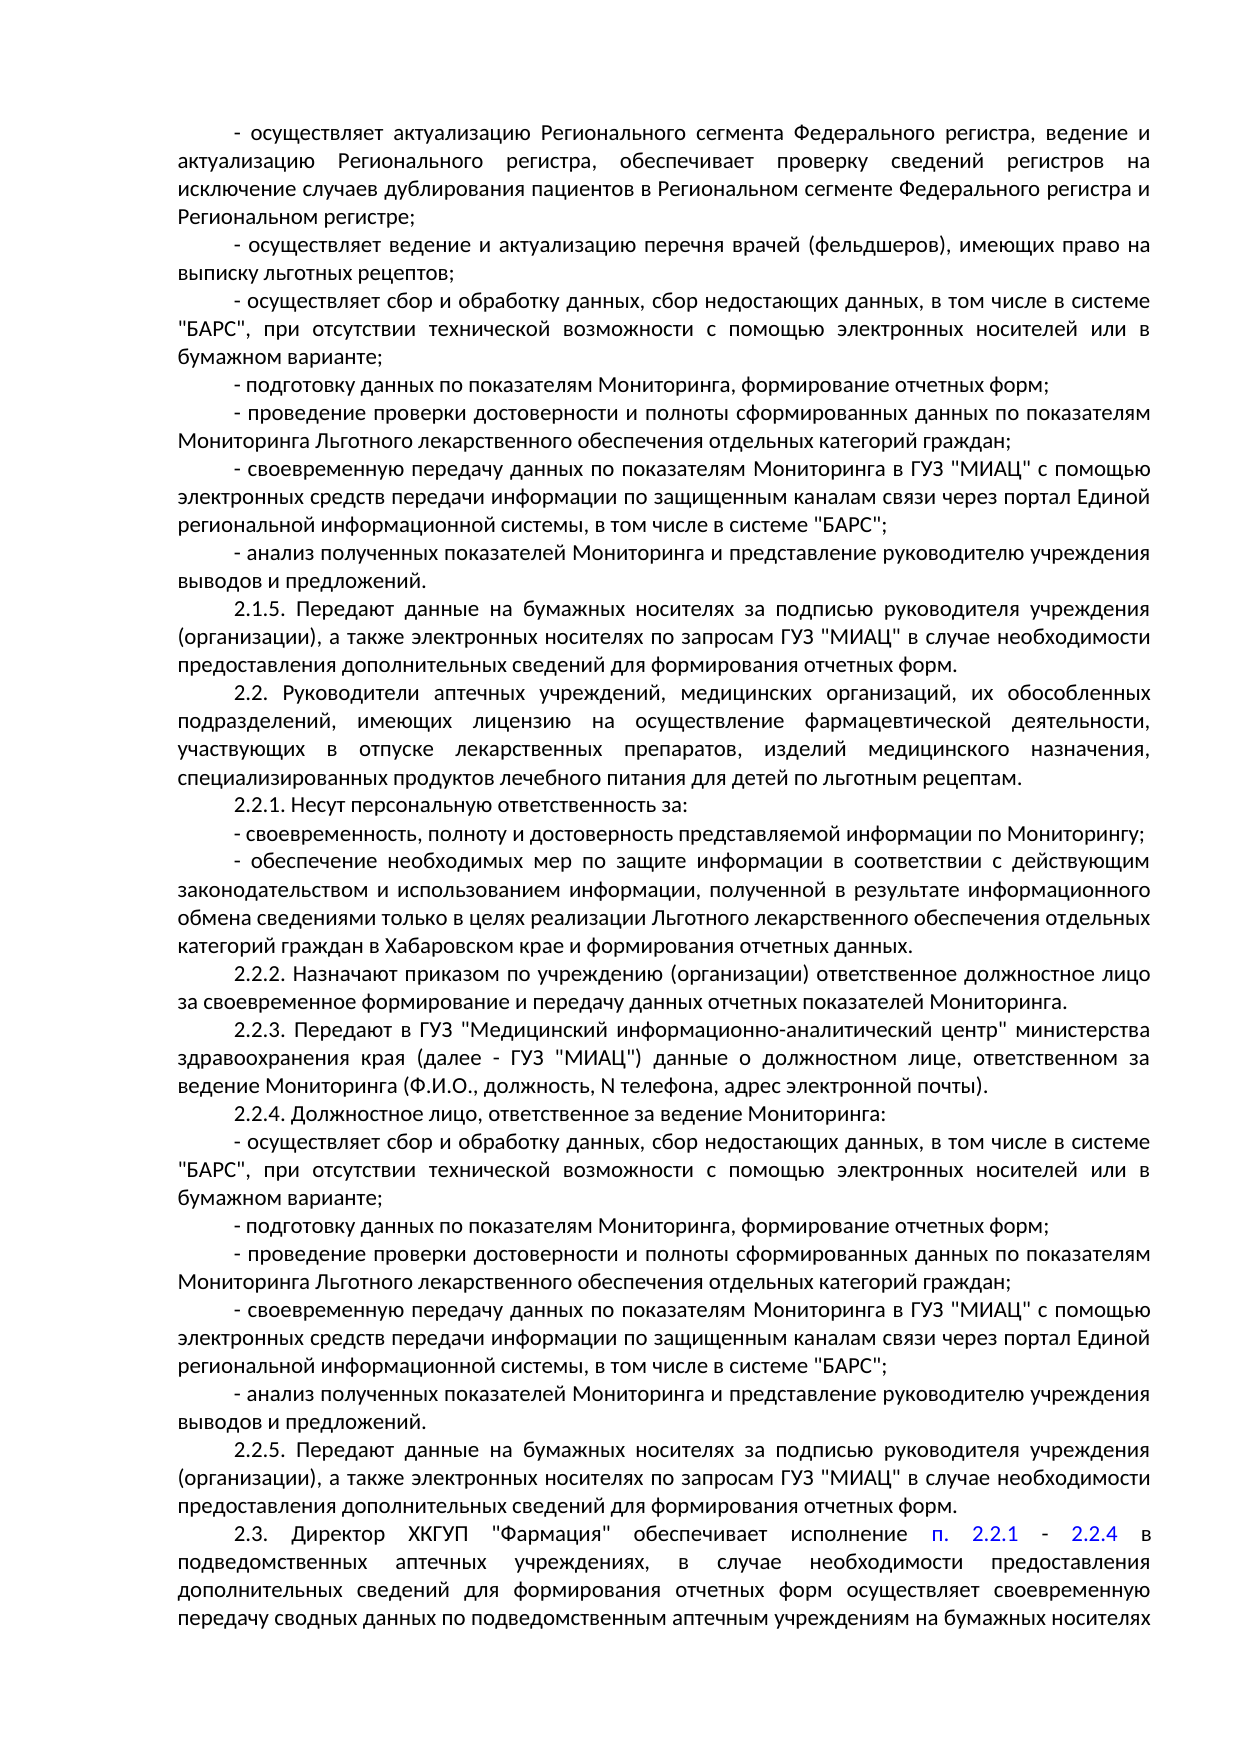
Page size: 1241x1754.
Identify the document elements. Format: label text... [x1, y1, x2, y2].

text - анализ полученных показателей Мониторинга и представление руководителю учреждения выводов и предложений. [177, 538, 1152, 594]
text - осуществляет сбор и обработку данных, сбор недостающих данных, в том числе в системе "БАРС", при отсутствии технической возможности с помощью электронных носителей или в бумажном варианте; [177, 1127, 1152, 1211]
text - своевременную передачу данных по показателям Мониторинга в ГУЗ "МИАЦ" с помощью электронных средств передачи информации по защищенным каналам связи через портал Единой региональной информационной системы, в том числе в системе "БАРС"; [177, 454, 1152, 538]
text - проведение проверки достоверности и полноты сформированных данных по показателям Мониторинга Льготного лекарственного обеспечения отдельных категорий граждан; [177, 1239, 1152, 1295]
text 2.2.4. Должностное лицо, ответственное за ведение Мониторинга: [177, 1099, 1152, 1127]
text 2.2.5. Передают данные на бумажных носителях за подписью руководителя учреждения (организации), а также электронных носителях по запросам ГУЗ "МИАЦ" в случае необходимости предоставления дополнительных сведений для формирования отчетных форм. [177, 1435, 1152, 1519]
text - обеспечение необходимых мер по защите информации в соответствии с действующим законодательством и использованием информации, полученной в результате информационного обмена сведениями только в целях реализации Льготного лекарственного обеспечения отдельных категорий граждан в Хабаровском крае и формирования отчетных данных. [177, 847, 1152, 959]
text - осуществляет актуализацию Регионального сегмента Федерального регистра, ведение и актуализацию Регионального регистра, обеспечивает проверку сведений регистров на исключение случаев дублирования пациентов в Региональном сегменте Федерального регистра и Региональном регистре; [177, 118, 1152, 230]
text - проведение проверки достоверности и полноты сформированных данных по показателям Мониторинга Льготного лекарственного обеспечения отдельных категорий граждан; [177, 398, 1152, 454]
text - подготовку данных по показателям Мониторинга, формирование отчетных форм; [177, 370, 1152, 398]
text - осуществляет ведение и актуализацию перечня врачей (фельдшеров), имеющих право на выписку льготных рецептов; [177, 230, 1152, 286]
text - подготовку данных по показателям Мониторинга, формирование отчетных форм; [177, 1211, 1152, 1239]
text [177, 1519, 1152, 1631]
text 2.1.5. Передают данные на бумажных носителях за подписью руководителя учреждения (организации), а также электронных носителях по запросам ГУЗ "МИАЦ" в случае необходимости предоставления дополнительных сведений для формирования отчетных форм. [177, 594, 1152, 678]
text 2.2.2. Назначают приказом по учреждению (организации) ответственное должностное лицо за своевременное формирование и передачу данных отчетных показателей Мониторинга. [177, 959, 1152, 1015]
text 2.2.3. Передают в ГУЗ "Медицинский информационно-аналитический центр" министерства здравоохранения края (далее - ГУЗ "МИАЦ") данные о должностном лице, ответственном за ведение Мониторинга (Ф.И.О., должность, N телефона, адрес электронной почты). [177, 1015, 1152, 1099]
text 2.2. Руководители аптечных учреждений, медицинских организаций, их обособленных подразделений, имеющих лицензию на осуществление фармацевтической деятельности, участвующих в отпуске лекарственных препаратов, изделий медицинского назначения, специализированных продуктов лечебного питания для детей по льготным рецептам. [177, 678, 1152, 791]
text - осуществляет сбор и обработку данных, сбор недостающих данных, в том числе в системе "БАРС", при отсутствии технической возможности с помощью электронных носителей или в бумажном варианте; [177, 286, 1152, 370]
text 2.2.1. Несут персональную ответственность за: [177, 791, 1152, 819]
text - анализ полученных показателей Мониторинга и представление руководителю учреждения выводов и предложений. [177, 1379, 1152, 1435]
text - своевременность, полноту и достоверность представляемой информации по Мониторингу; [177, 819, 1152, 847]
text - своевременную передачу данных по показателям Мониторинга в ГУЗ "МИАЦ" с помощью электронных средств передачи информации по защищенным каналам связи через портал Единой региональной информационной системы, в том числе в системе "БАРС"; [177, 1295, 1152, 1379]
